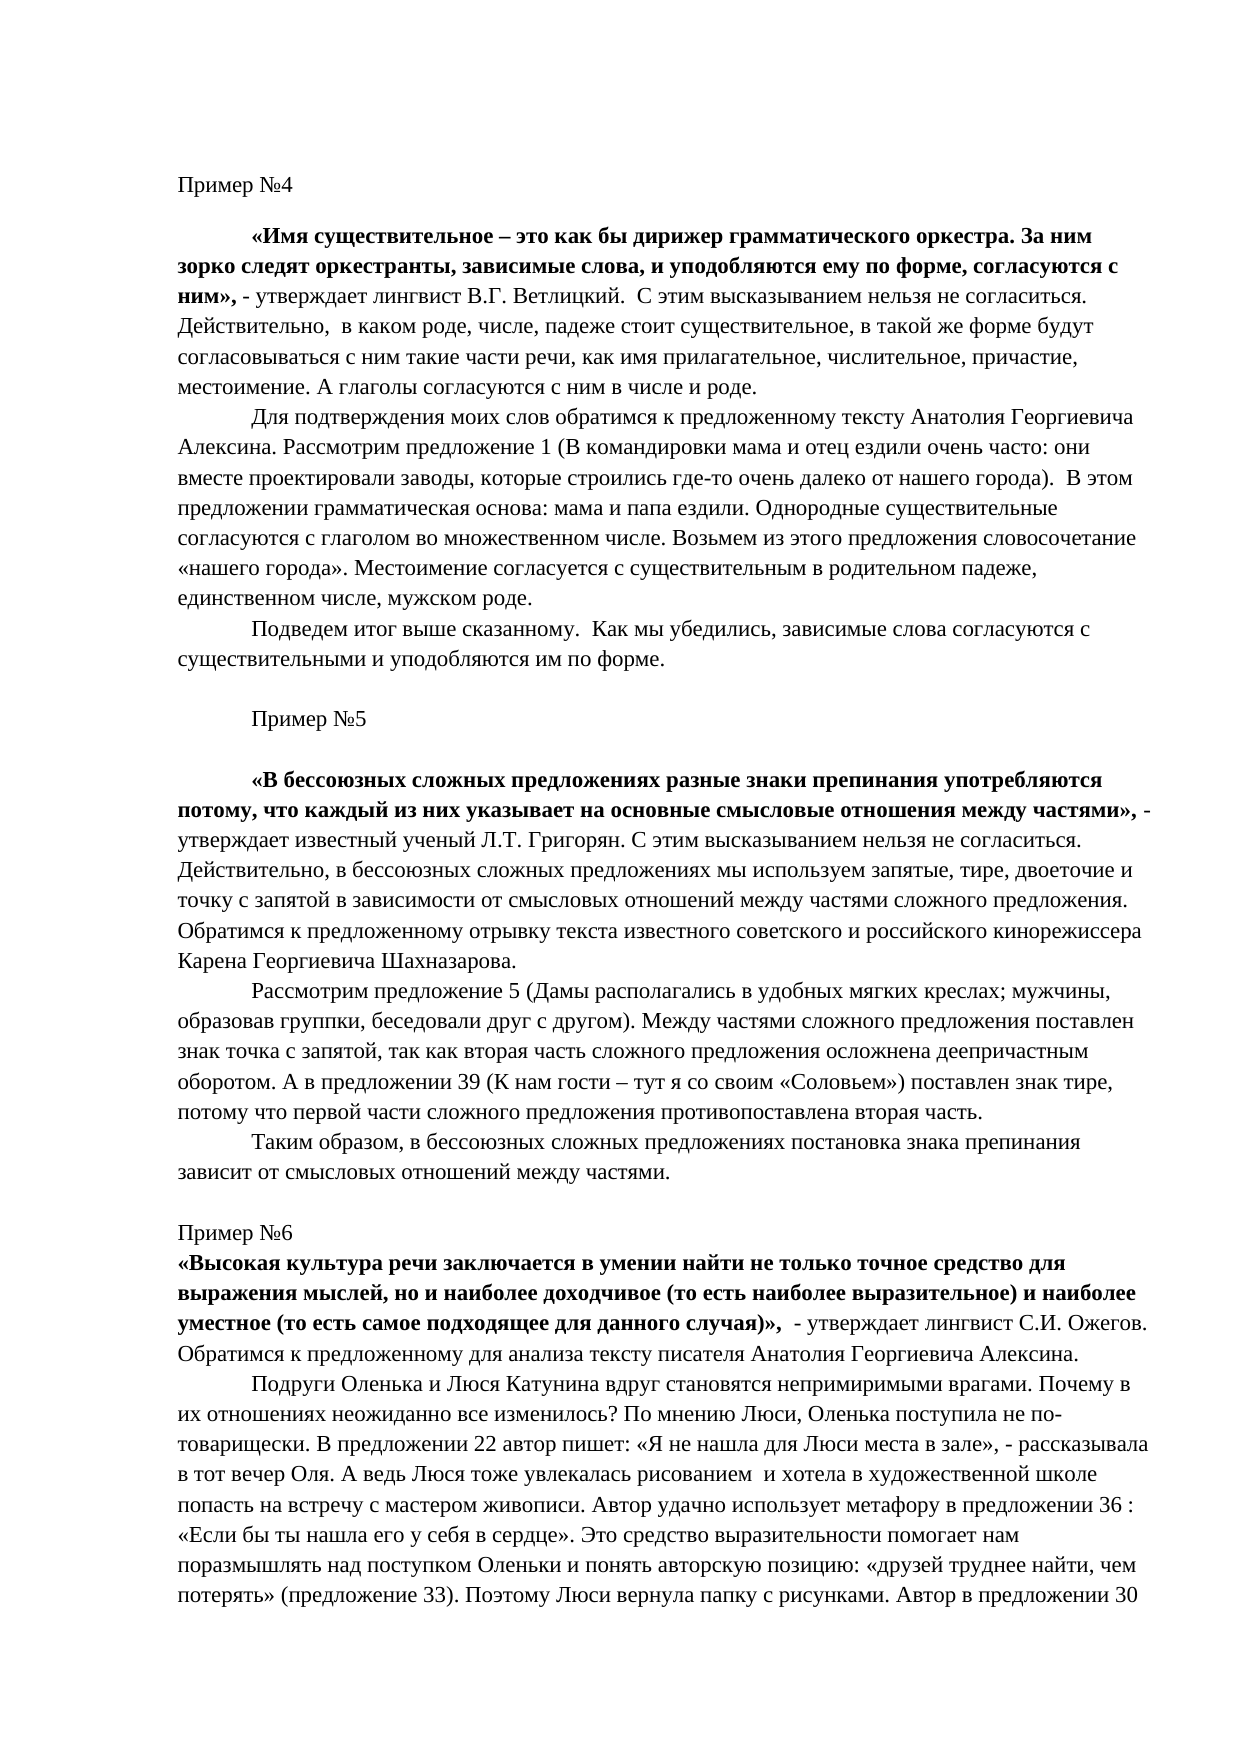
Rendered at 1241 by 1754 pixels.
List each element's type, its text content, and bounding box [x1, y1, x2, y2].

text Обратимся к предложенному для анализа тексту писателя Анатолия Георгиевича Алексина. [177, 1339, 1152, 1366]
text «Высокая культура речи заключается в умении найти не только точное средство для выражения мыслей, но и наиболее доходчивое (то есть наиболее выразительное) и наиболее уместное (то есть самое подходящее для данного случая)», - утверждает лингвист С.И. Ожегов. [177, 1249, 1152, 1336]
text Подведем итог выше сказанному. Как мы убедились, зависимые слова согласуются с существительными и уподобляются им по форме. [177, 614, 1152, 671]
text Пример №5 [177, 705, 1152, 732]
text Рассмотрим предложение 5 (Дамы располагались в удобных мягких креслах; мужчины, образовав группки, беседовали друг с другом). Между частями сложного предложения поставлен знак точка с запятой, так как вторая часть сложного предложения осложнена деепричастным оборотом. А в предложении 39 (К нам гости – тут я со своим «Соловьем») поставлен знак тире, потому что первой части сложного предложения противопоставлена вторая часть. [177, 977, 1152, 1124]
text Пример №6 [177, 1219, 1152, 1245]
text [177, 1370, 1152, 1608]
text Пример №4 [177, 171, 1152, 197]
text «В бессоюзных сложных предложениях разные знаки препинания употребляются потому, что каждый из них указывает на основные смысловые отношения между частями», - утверждает известный ученый Л.Т. Григорян. С этим высказыванием нельзя не согласиться. Действительно, в бессоюзных сложных предложениях мы используем запятые, тире, двоеточие и точку с запятой в зависимости от смысловых отношений между частями сложного предложения. Обратимся к предложенному отрывку текста известного советского и российского кинорежиссера Карена Георгиевича Шахназарова. [177, 766, 1152, 973]
text «Имя существительное – это как бы дирижер грамматического оркестра. За ним зорко следят оркестранты, зависимые слова, и уподобляются ему по форме, согласуются с ним», - утверждает лингвист В.Г. Ветлицкий. С этим высказыванием нельзя не согласиться. Действительно, в каком роде, числе, падеже стоит существительное, в такой же форме будут согласовываться с ним такие части речи, как имя прилагательное, числительное, причастие, местоимение. А глаголы согласуются с ним в числе и роде. [177, 222, 1152, 399]
text Для подтверждения моих слов обратимся к предложенному тексту Анатолия Георгиевича Алексина. Рассмотрим предложение 1 (В командировки мама и отец ездили очень часто: они вместе проектировали заводы, которые строились где-то очень далеко от нашего города). В этом предложении грамматическая основа: мама и папа ездили. Однородные существительные согласуются с глаголом во множественном числе. Возьмем из этого предложения словосочетание «нашего города». Местоимение согласуется с существительным в родительном падеже, единственном числе, мужском роде. [177, 403, 1152, 611]
text Таким образом, в бессоюзных сложных предложениях постановка знака препинания зависит от смысловых отношений между частями. [177, 1128, 1152, 1185]
